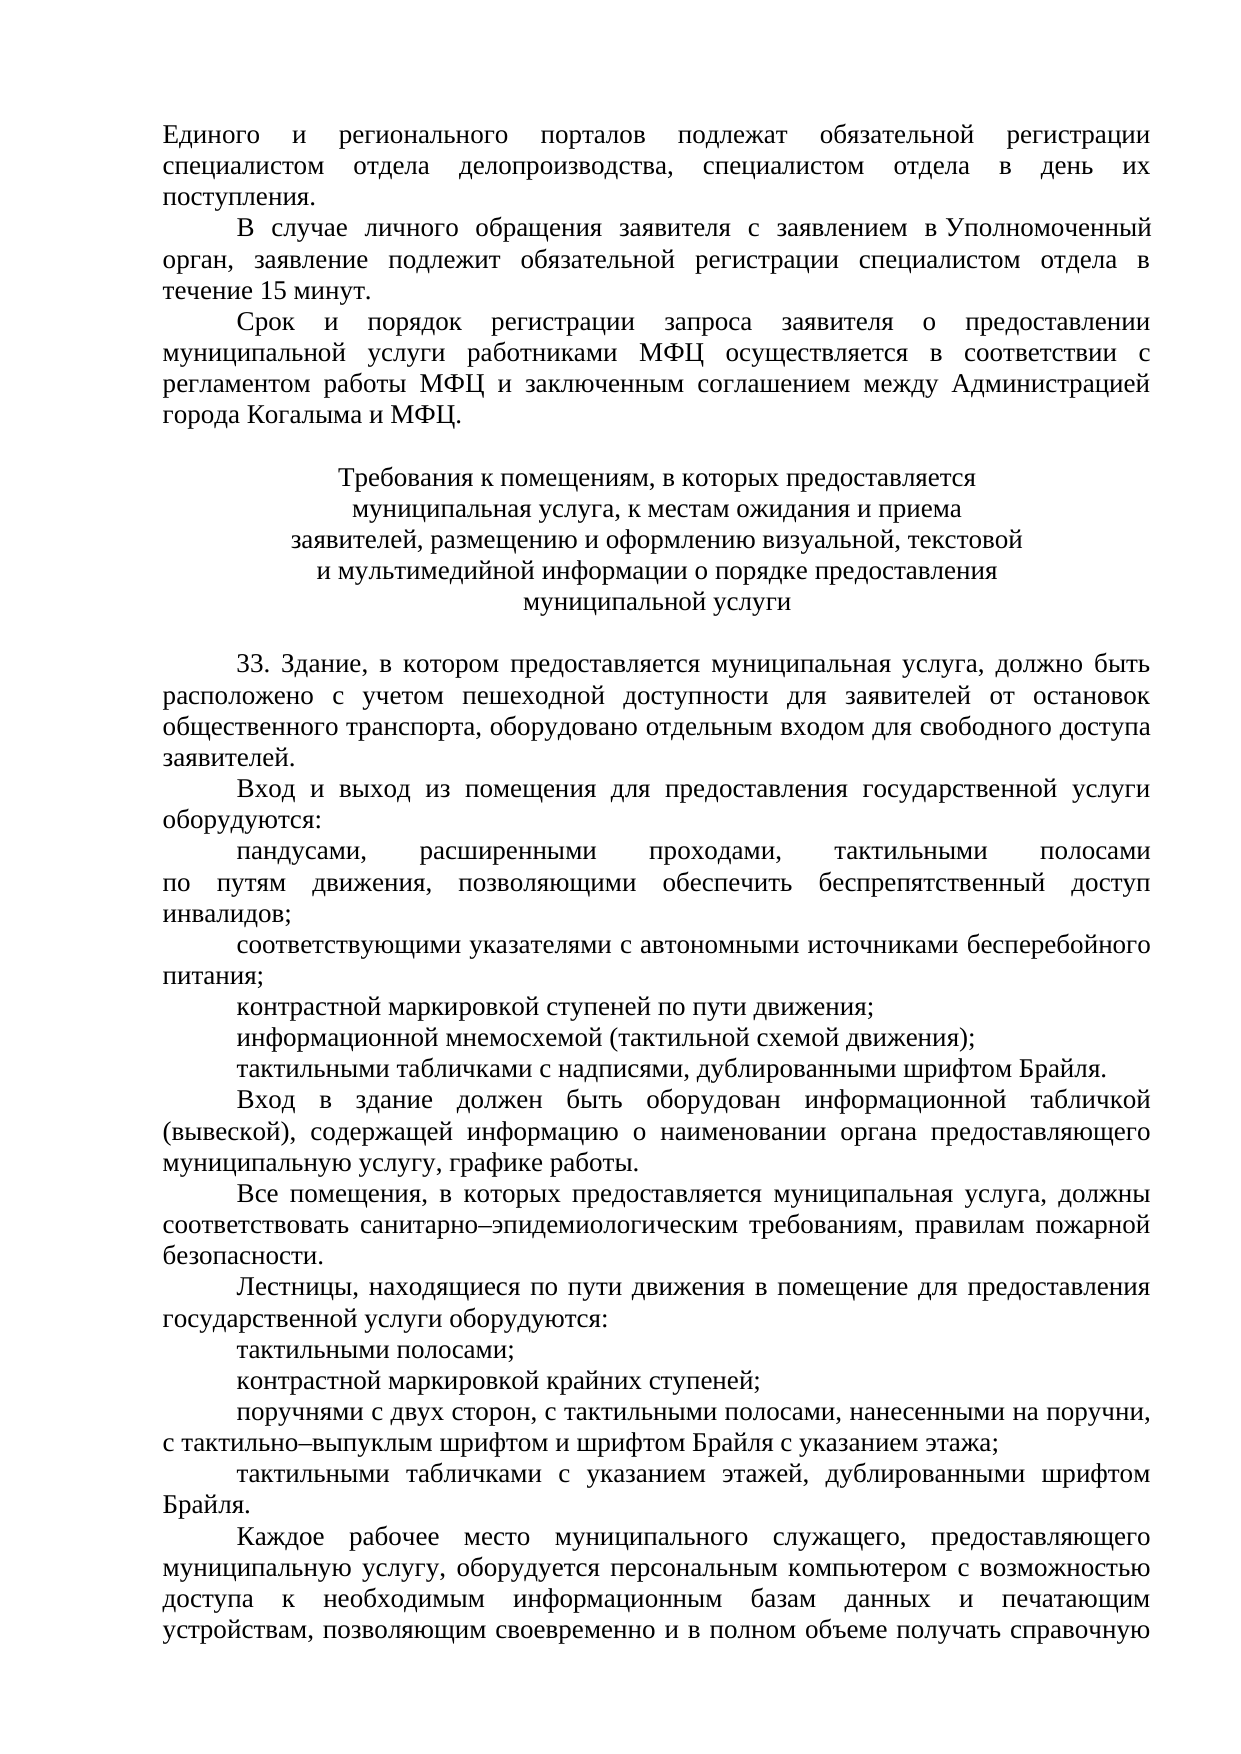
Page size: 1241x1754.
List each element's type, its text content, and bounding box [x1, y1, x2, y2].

text муниципальная услуга, к местам ожидания и приема [162, 492, 1152, 523]
text тактильными табличками с указанием этажей, дублированными шрифтом Брайля. [162, 1457, 1152, 1520]
text Все помещения, в которых предоставляется муниципальная услуга, должны соответствовать санитарно–эпидемиологическим требованиям, правилам пожарной безопасности. [162, 1177, 1152, 1271]
text заявителей, размещению и оформлению визуальной, текстовой [162, 523, 1152, 554]
text Вход и выход из помещения для предоставления государственной услуги оборудуются: [162, 772, 1152, 834]
text пандусами, расширенными проходами, тактильными полосами по путям движения, позволяющими обеспечить беспрепятственный доступ инвалидов; [162, 834, 1152, 928]
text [162, 118, 1152, 212]
text Вход в здание должен быть оборудован информационной табличкой (вывеской), содержащей информацию о наименовании органа предоставляющего муниципальную услугу, графике работы. [162, 1084, 1152, 1177]
text муниципальной услуги [162, 585, 1152, 616]
text Срок и порядок регистрации запроса заявителя о предоставлении муниципальной услуги работниками МФЦ осуществляется в соответствии с регламентом работы МФЦ и заключенным соглашением между Администрацией города Когалыма и МФЦ. [162, 305, 1152, 429]
text В случае личного обращения заявителя с заявлением в Уполномоченный орган, заявление подлежит обязательной регистрации специалистом отдела в течение 15 минут. [162, 212, 1152, 305]
text поручнями с двух сторон, с тактильными полосами, нанесенными на поручни, с тактильно–выпуклым шрифтом и шрифтом Брайля с указанием этажа; [162, 1395, 1152, 1457]
text Лестницы, находящиеся по пути движения в помещение для предоставления государственной услуги оборудуются: [162, 1271, 1152, 1333]
text информационной мнемосхемой (тактильной схемой движения); [162, 1021, 1152, 1052]
text контрастной маркировкой крайних ступеней; [162, 1364, 1152, 1395]
text соответствующими указателями с автономными источниками бесперебойного питания; [162, 928, 1152, 990]
text тактильными полосами; [162, 1333, 1152, 1364]
text 33. Здание, в котором предоставляется муниципальная услуга, должно быть расположено с учетом пешеходной доступности для заявителей от остановок общественного транспорта, оборудовано отдельным входом для свободного доступа заявителей. [162, 648, 1152, 772]
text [162, 1520, 1152, 1644]
text тактильными табличками с надписями, дублированными шрифтом Брайля. [162, 1052, 1152, 1084]
text Требования к помещениям, в которых предоставляется [162, 461, 1152, 492]
text контрастной маркировкой ступеней по пути движения; [162, 990, 1152, 1021]
text и мультимедийной информации о порядке предоставления [162, 554, 1152, 585]
